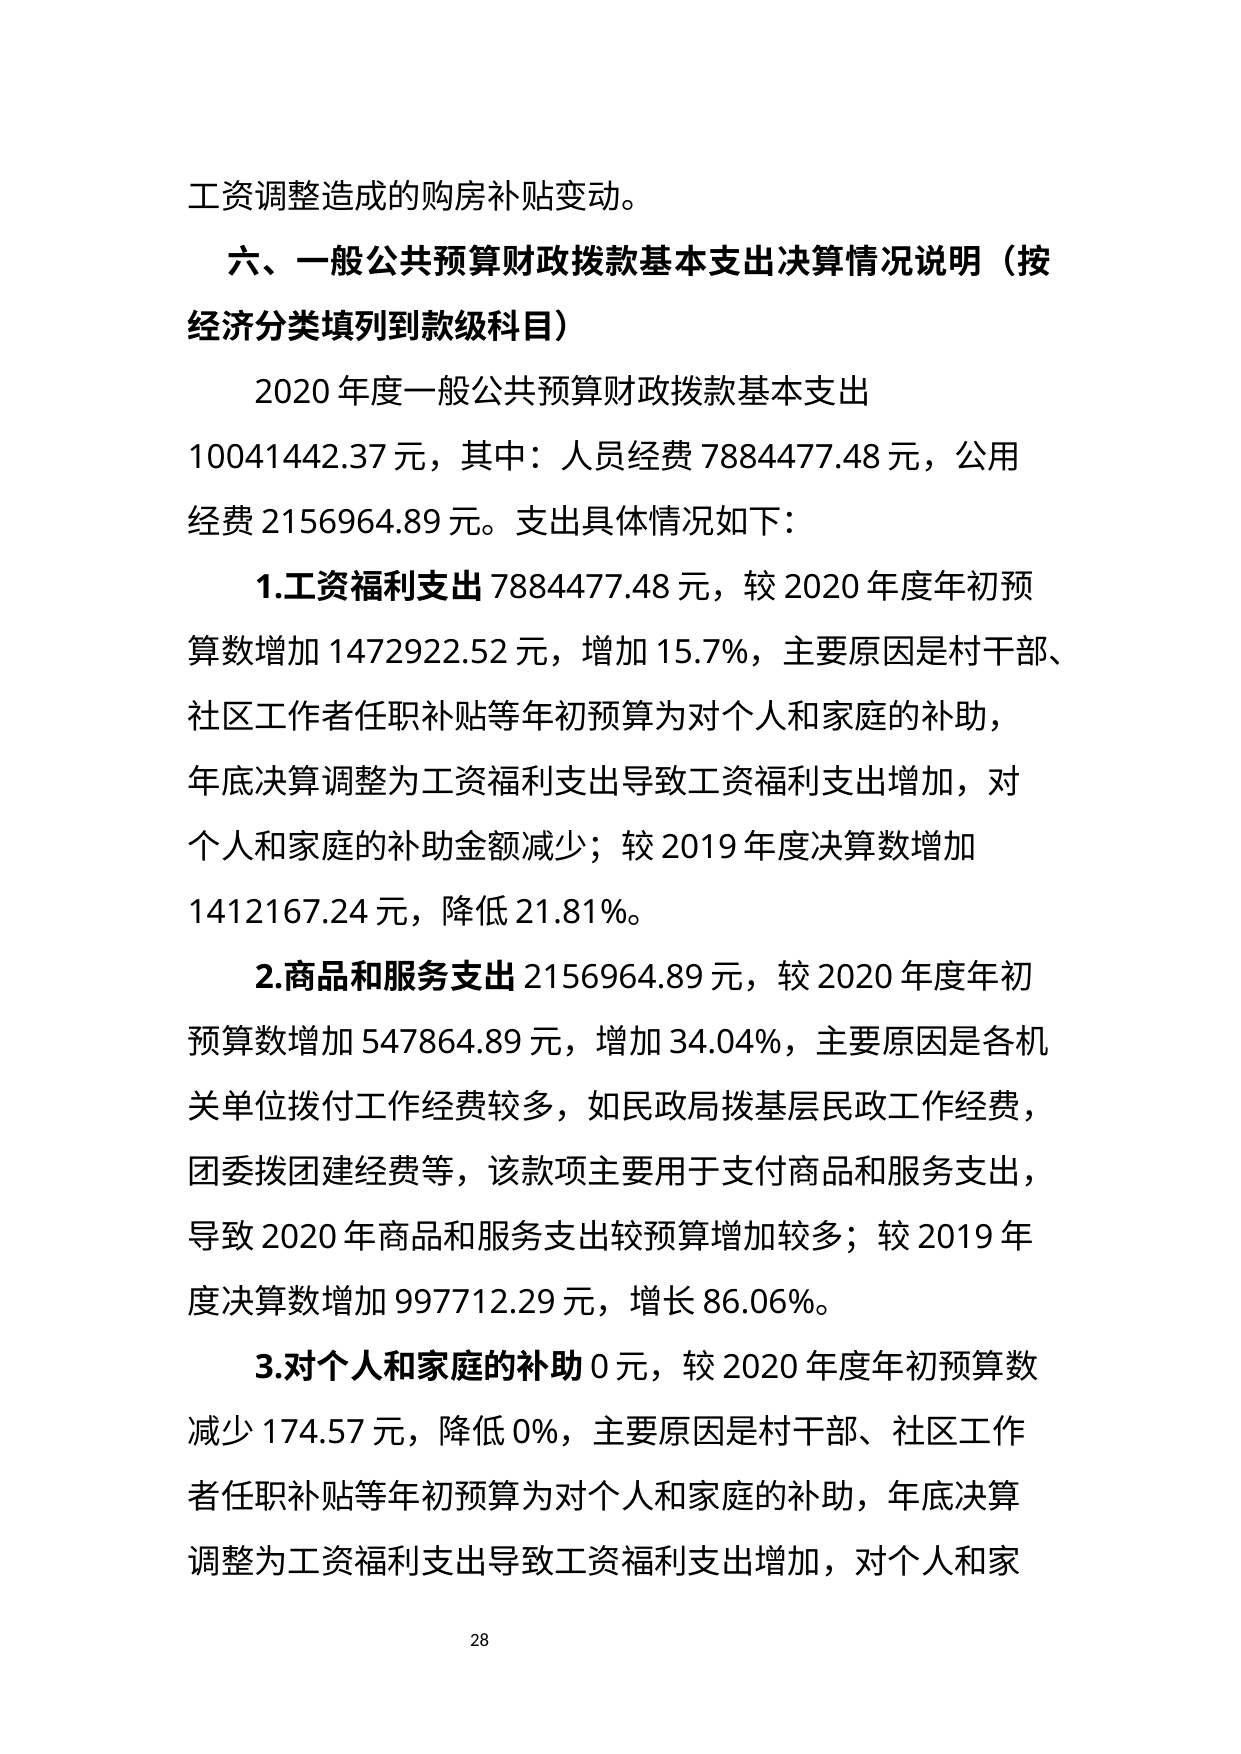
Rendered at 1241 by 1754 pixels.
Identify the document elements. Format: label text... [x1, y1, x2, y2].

list 1.工资福利支出7884477.48元，较2020年度年初预算数增加1472922.52元，增加15.7%，主要原因是村干部、社区工作者任职补贴等年初预算为对个人和家庭的补助，年底决算调整为工资福利支出导致工资福利支出增加，对个人和家庭的补助金额减少；较2019年度决算数增加1412167.24元，降低21.81%。 [187, 552, 1053, 942]
text 2.商品和服务支出2156964.89元，较2020年度年初预算数增加547864.89元，增加34.04%，主要原因是各机关单位拨付工作经费较多，如民政局拨基层民政工作经费，团委拨团建经费等，该款项主要用于支付商品和服务支出，导致2020年商品和服务支出较预算增加较多；较2019年度决算数增加997712.29元，增长86.06%。 [187, 942, 1053, 1332]
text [187, 162, 1053, 227]
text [187, 1332, 1053, 1592]
text 六、一般公共预算财政拨款基本支出决算情况说明（按经济分类填列到款级科目） [187, 227, 1053, 357]
text 2020年度一般公共预算财政拨款基本支出10041442.37元，其中：人员经费7884477.48元，公用经费2156964.89元。支出具体情况如下： [187, 357, 1053, 552]
